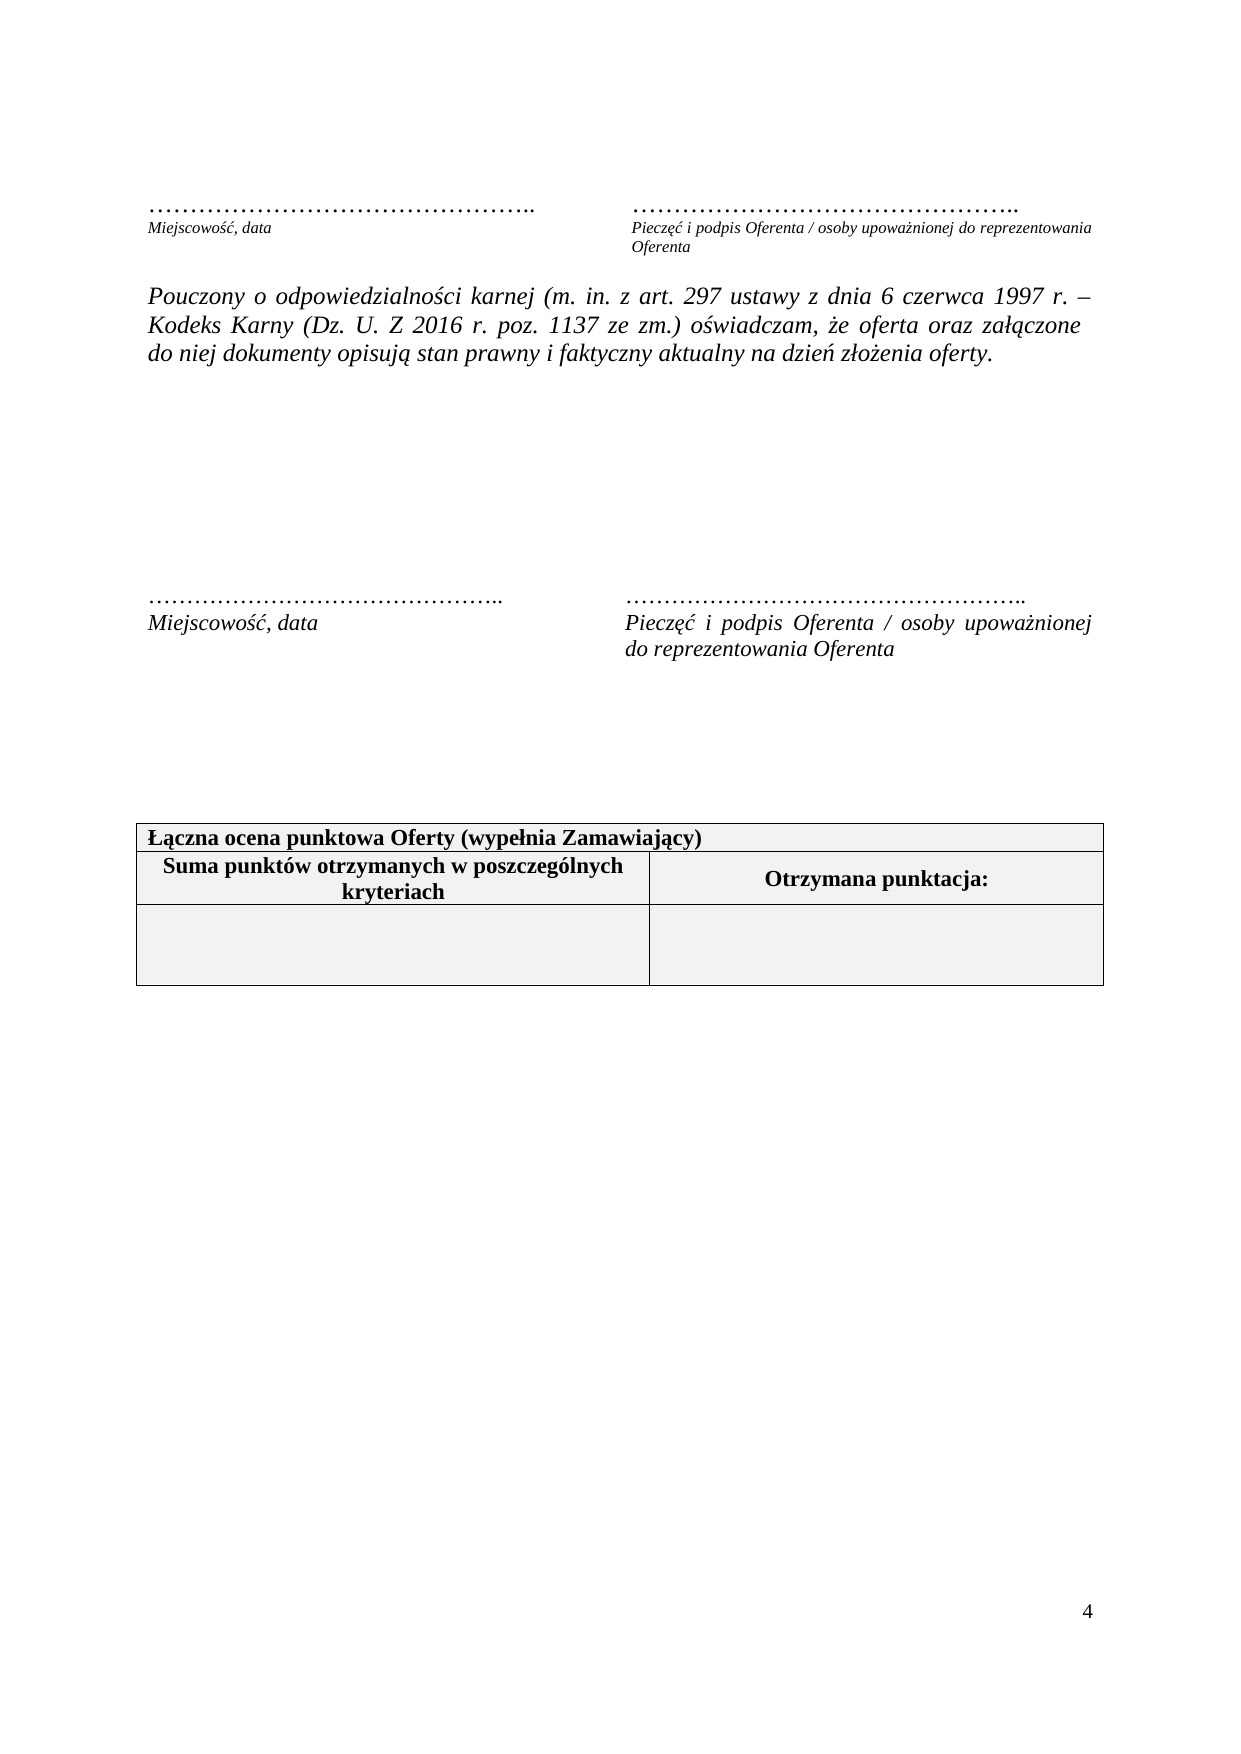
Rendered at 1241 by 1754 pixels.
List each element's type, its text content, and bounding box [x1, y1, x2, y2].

table_cell [650, 905, 1103, 984]
table_header Łączna ocena punktowa Oferty (wypełnia Zamawiający) [137, 824, 1103, 851]
table_cell Miejscowość, data [136, 609, 614, 662]
table_header …………………………………………….. [614, 583, 1104, 609]
table_cell Pieczęć i podpis Oferenta / osoby upoważnionej do reprezentowania Oferenta [620, 218, 1104, 256]
text Pouczony o odpowiedzialności karnej (m. in. z art. 297 ustawy z dnia 6 czerwca 1997 r. – Kodeks Karny (Dz. U. Z 2016 r. poz. 1137 ze zm.) oświadczam, że oferta oraz załączone do niej dokumenty opisują stan prawny i faktyczny aktualny na dzień złożenia oferty. [148, 281, 1092, 367]
table_header ……………………………………….. [136, 583, 614, 609]
table_cell Miejscowość, data [136, 218, 620, 256]
table_header ……………………………………….. [620, 189, 1104, 218]
table_cell Pieczęć i podpis Oferenta / osoby upoważnionej do reprezentowania Oferenta [614, 609, 1104, 662]
table_cell [137, 905, 649, 984]
table_header ……………………………………….. [136, 189, 620, 218]
table_cell Otrzymana punktacja: [650, 852, 1103, 904]
table_cell Suma punktów otrzymanych w poszczególnych kryteriach [137, 852, 649, 904]
